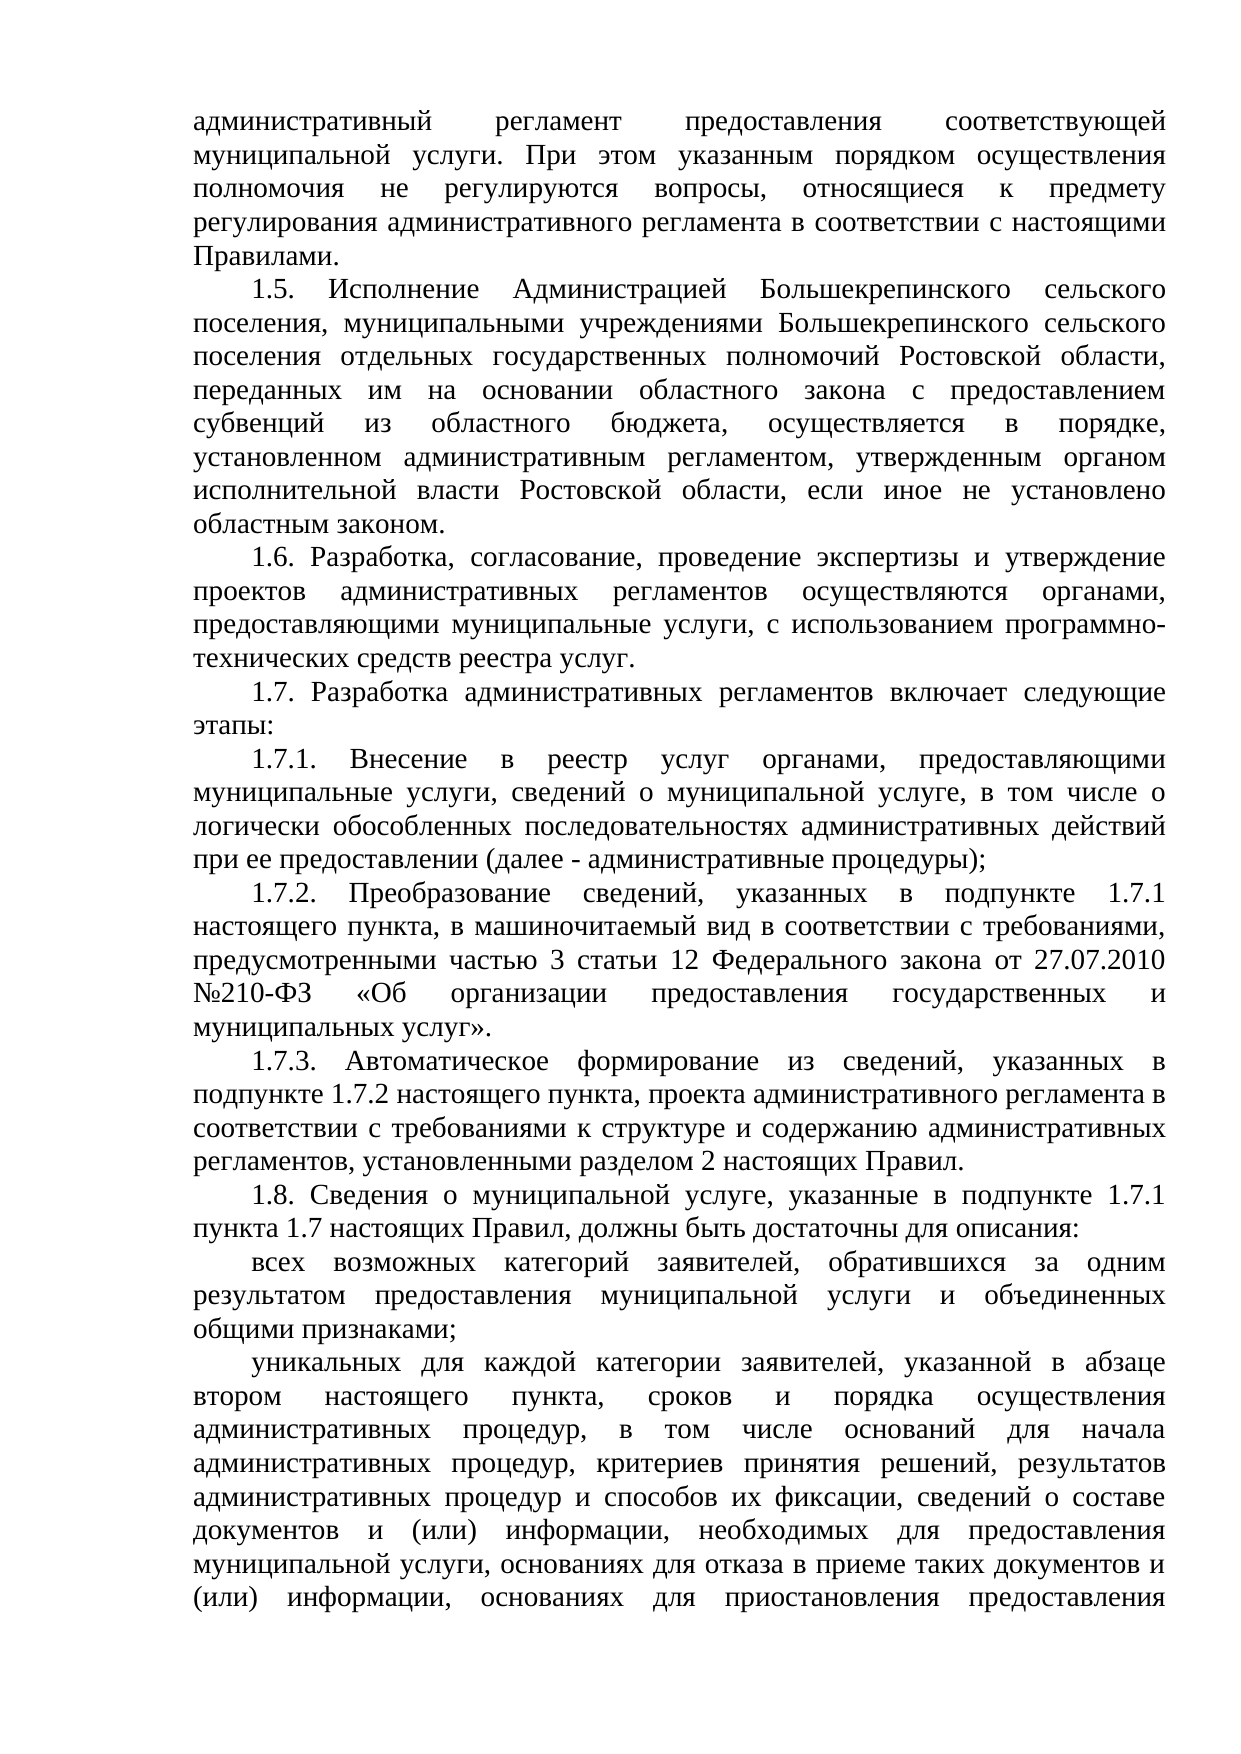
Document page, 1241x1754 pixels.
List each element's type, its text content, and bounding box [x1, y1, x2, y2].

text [193, 103, 1167, 271]
text 1.7.2. Преобразование сведений, указанных в подпункте 1.7.1 настоящего пункта, в машиночитаемый вид в соответствии с требованиями, предусмотренными частью 3 статьи 12 Федерального закона от 27.07.2010 №210-ФЗ «Об организации предоставления государственных и муниципальных услуг». [193, 875, 1167, 1043]
text 1.6. Разработка, согласование, проведение экспертизы и утверждение проектов административных регламентов осуществляются органами, предоставляющими муниципальные услуги, с использованием программно-технических средств реестра услуг. [193, 539, 1167, 674]
text 1.7.3. Автоматическое формирование из сведений, указанных в подпункте 1.7.2 настоящего пункта, проекта административного регламента в соответствии с требованиями к структуре и содержанию административных регламентов, установленными разделом 2 настоящих Правил. [193, 1043, 1167, 1177]
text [193, 1344, 1167, 1613]
text всех возможных категорий заявителей, обратившихся за одним результатом предоставления муниципальной услуги и объединенных общими признаками; [193, 1244, 1167, 1344]
text 1.7.1. Внесение в реестр услуг органами, предоставляющими муниципальные услуги, сведений о муниципальной услуге, в том числе о логически обособленных последовательностях административных действий при ее предоставлении (далее - административные процедуры); [193, 741, 1167, 875]
text 1.7. Разработка административных регламентов включает следующие этапы: [193, 674, 1167, 741]
text 1.5. Исполнение Администрацией Большекрепинского сельского поселения, муниципальными учреждениями Большекрепинского сельского поселения отдельных государственных полномочий Ростовской области, переданных им на основании областного закона с предоставлением субвенций из областного бюджета, осуществляется в порядке, установленном административным регламентом, утвержденным органом исполнительной власти Ростовской области, если иное не установлено областным законом. [193, 271, 1167, 539]
text 1.8. Сведения о муниципальной услуге, указанные в подпункте 1.7.1 пункта 1.7 настоящих Правил, должны быть достаточны для описания: [193, 1177, 1167, 1244]
